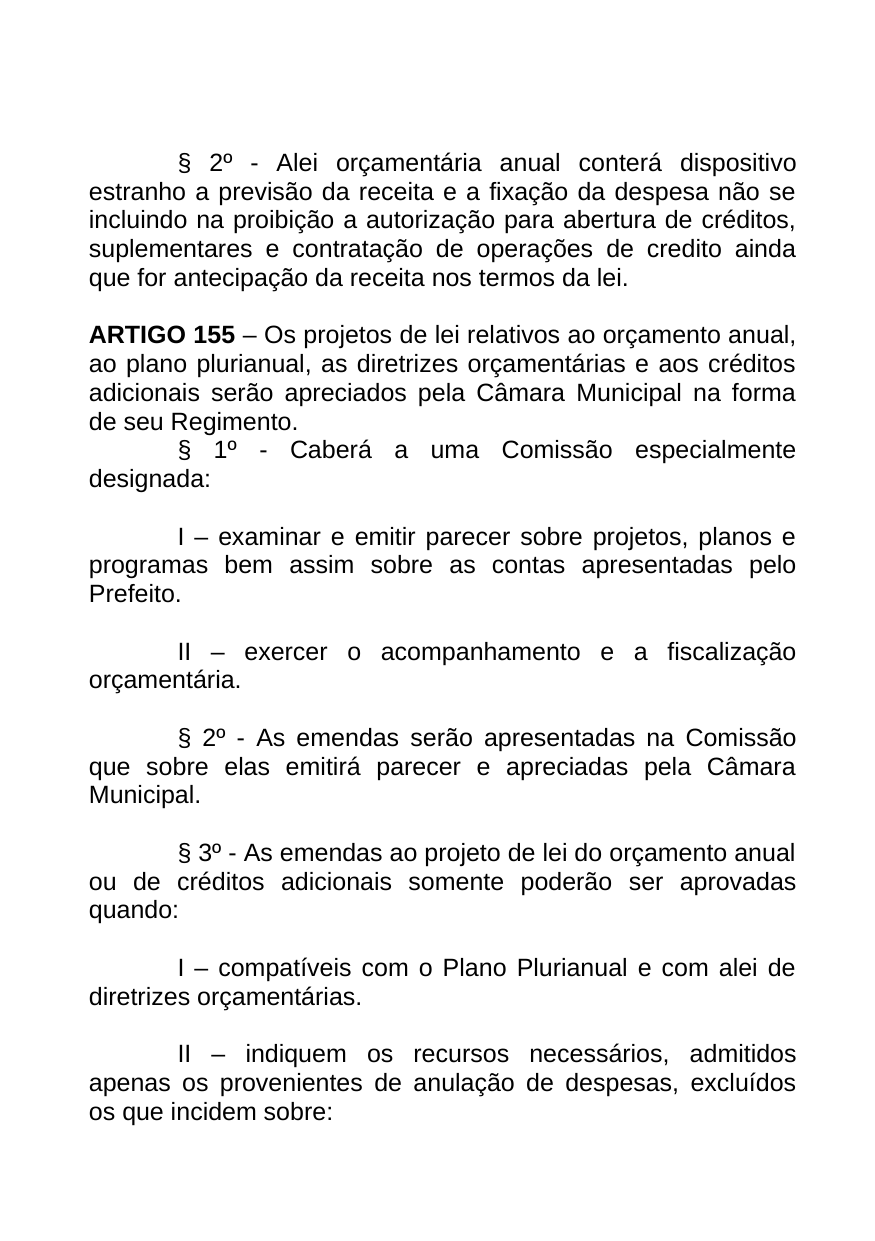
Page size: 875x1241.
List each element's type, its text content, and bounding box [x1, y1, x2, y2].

text ARTIGO 155 – Os projetos de lei relativos ao orçamento anual, ao plano plurianual, as diretrizes orçamentárias e aos créditos adicionais serão apreciados pela Câmara Municipal na forma de seu Regimento. [89, 320, 797, 435]
text § 2º - Alei orçamentária anual conterá dispositivo estranho a previsão da receita e a fixação da despesa não se incluindo na proibição a autorização para abertura de créditos, suplementares e contratação de operações de credito ainda que for antecipação da receita nos termos da lei. [89, 148, 797, 291]
text § 2º - As emendas serão apresentadas na Comissão que sobre elas emitirá parecer e apreciadas pela Câmara Municipal. [89, 723, 797, 809]
text II – exercer o acompanhamento e a fiscalização orçamentária. [89, 636, 797, 694]
text I – examinar e emitir parecer sobre projetos, planos e programas bem assim sobre as contas apresentadas pelo Prefeito. [89, 521, 797, 608]
text I – compatíveis com o Plano Plurianual e com alei de diretrizes orçamentárias. [89, 953, 797, 1010]
text § 3º - As emendas ao projeto de lei do orçamento anual ou de créditos adicionais somente poderão ser aprovadas quando: [89, 838, 797, 924]
text II – indiquem os recursos necessários, admitidos apenas os provenientes de anulação de despesas, excluídos os que incidem sobre: [89, 1039, 797, 1125]
text § 1º - Caberá a uma Comissão especialmente designada: [89, 435, 797, 493]
